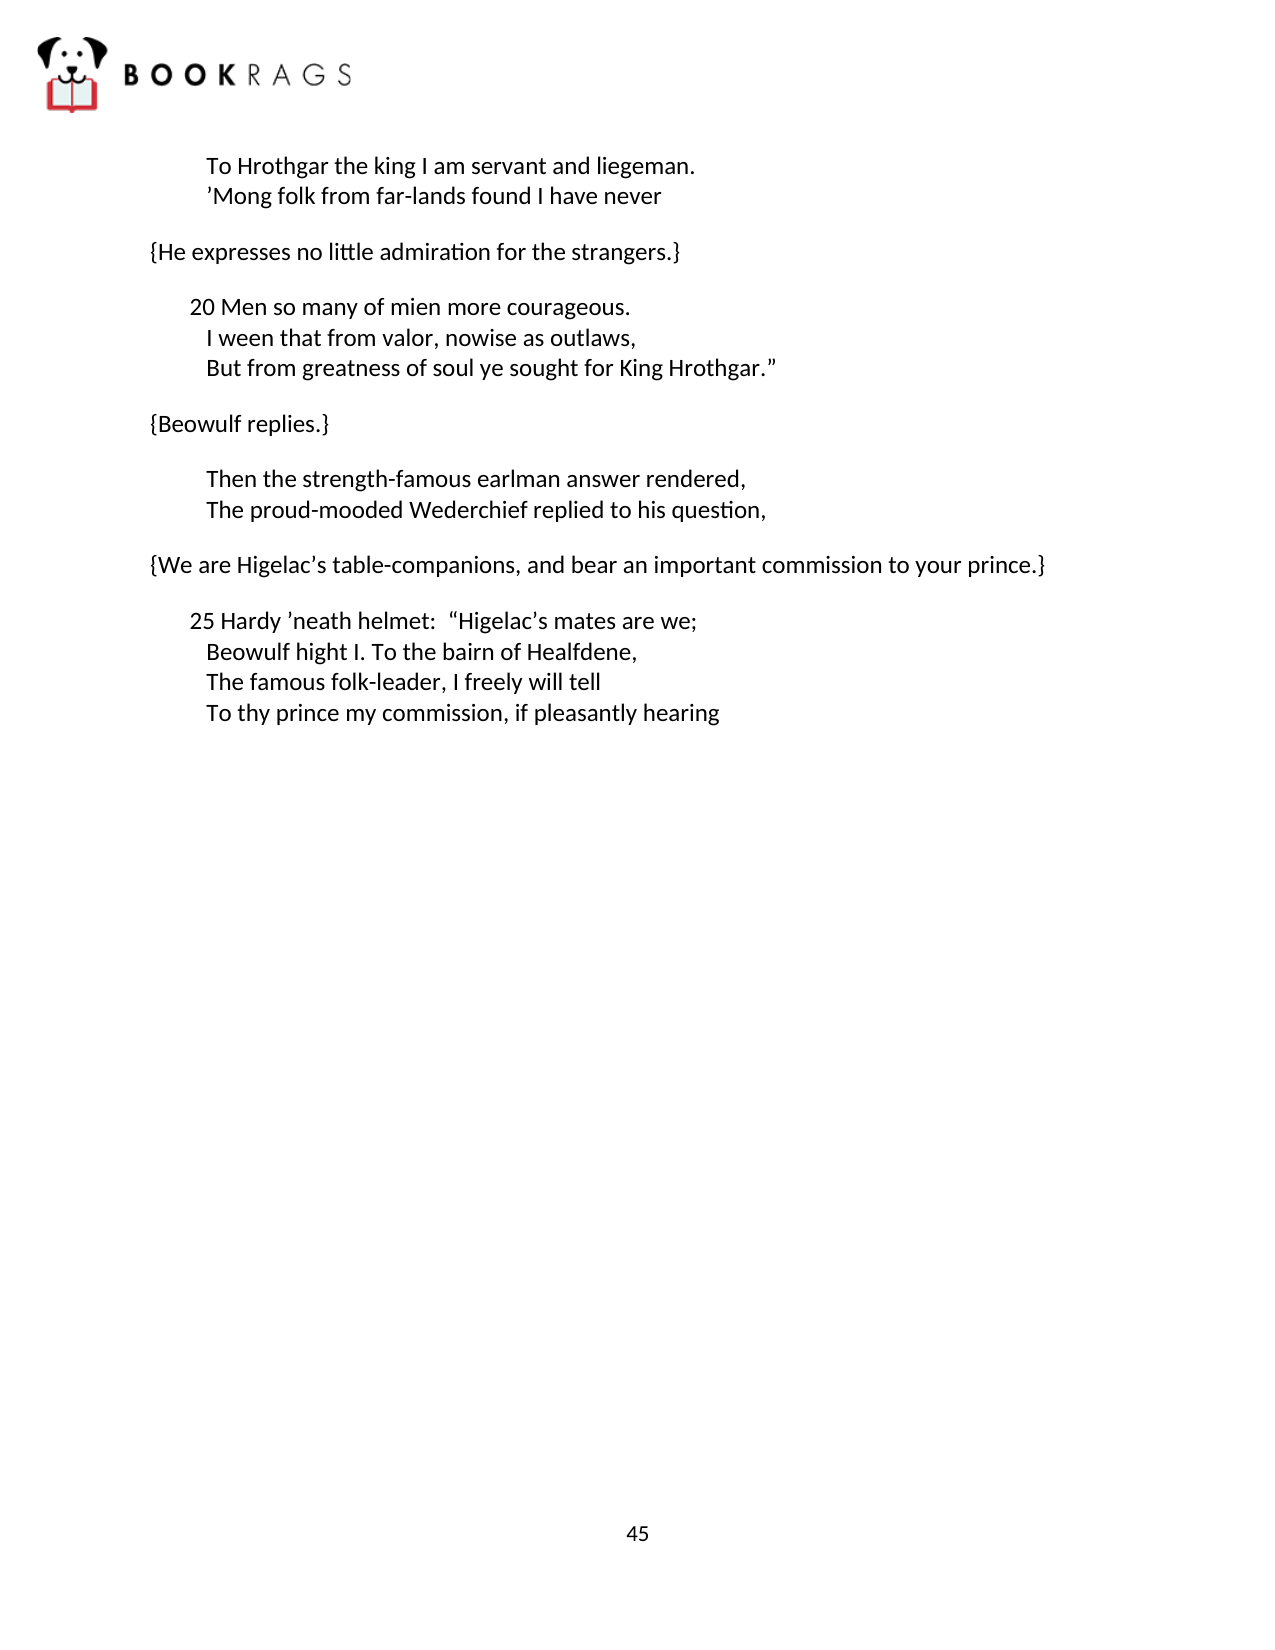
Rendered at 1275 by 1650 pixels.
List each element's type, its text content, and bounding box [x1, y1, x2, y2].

text {Beowulf replies.} [150, 408, 1125, 439]
text {We are Higelac’s table-companions, and bear an important commission to your prince.} [150, 550, 1125, 580]
picture [37, 37, 351, 113]
text Then the strength-famous earlman answer rendered, The proud-mooded Wederchief replied to his question, [150, 464, 1125, 525]
text 20 Men so many of mien more courageous. I ween that from valor, nowise as outlaws, But from greatness of soul ye sought for King Hrothgar.” [150, 292, 1125, 383]
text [150, 150, 1125, 211]
text {He expresses no little admiration for the strangers.} [150, 236, 1125, 267]
text 25 Hardy ’neath helmet: “Higelac’s mates are we; Beowulf hight I. To the bairn of Healfdene, The famous folk-leader, I freely will tell To thy prince my commission, if pleasantly hearing [150, 605, 1125, 727]
